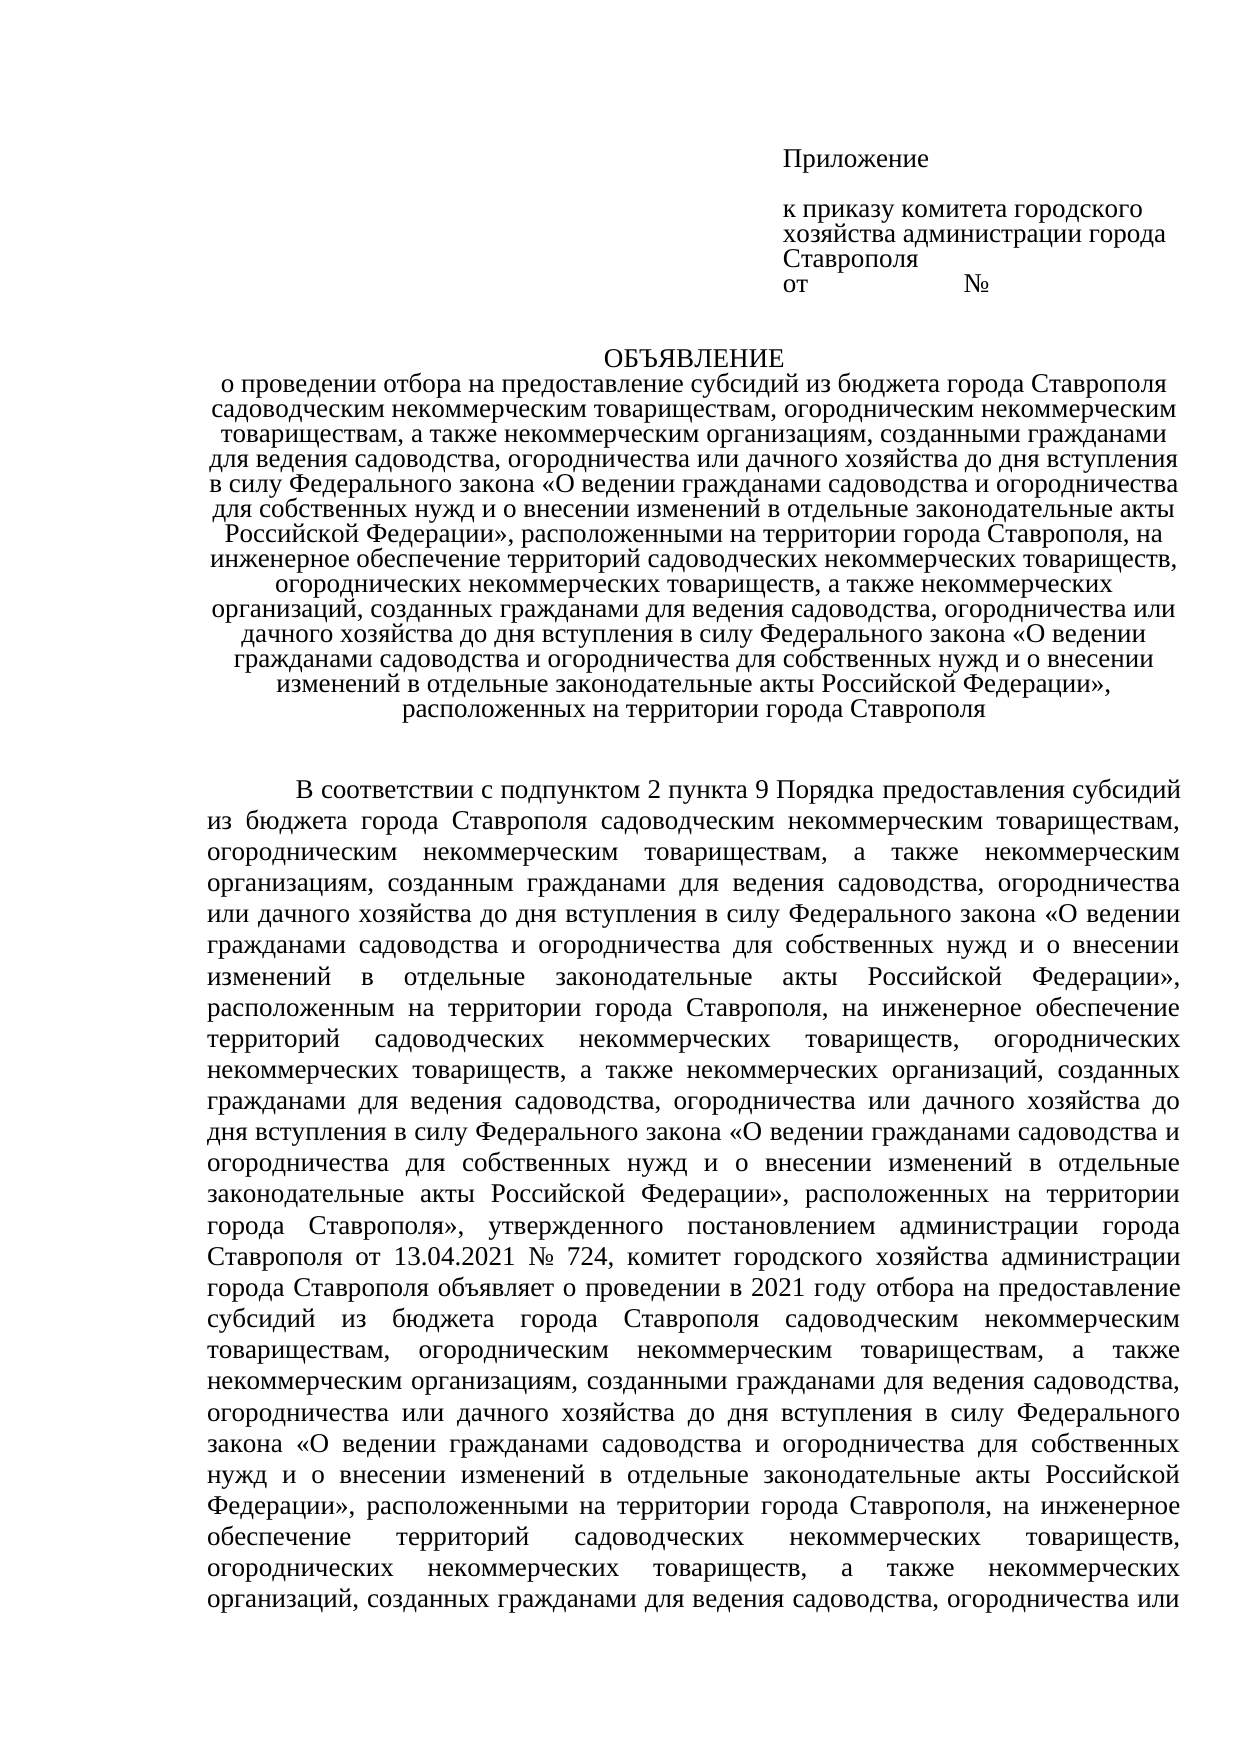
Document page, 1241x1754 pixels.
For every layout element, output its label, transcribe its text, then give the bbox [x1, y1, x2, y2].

text о проведении отбора на предоставление субсидий из бюджета города Ставрополя садоводческим некоммерческим товариществам, огородническим некоммерческим товариществам, а также некоммерческим организациям, созданными гражданами для ведения садоводства, огородничества или дачного хозяйства до дня вступления в силу Федерального закона «О ведении гражданами садоводства и огородничества для собственных нужд и о внесении изменений в отдельные законодательные акты Российской Федерации», расположенными на территории города Ставрополя, на инженерное обеспечение территорий садоводческих некоммерческих товариществ, огороднических некоммерческих товариществ, а также некоммерческих организаций, созданных гражданами для ведения садоводства, огородничества или дачного хозяйства до дня вступления в силу Федерального закона «О ведении гражданами садоводства и огородничества для собственных нужд и о внесении изменений в отдельные законодательные акты Российской Федерации», расположенных на территории города Ставрополя [207, 373, 1181, 723]
text от № [783, 273, 1181, 298]
text ОБЪЯВЛЕНИЕ [207, 348, 1181, 373]
text к приказу комитета городского хозяйства администрации города Ставрополя [783, 198, 1181, 273]
text Приложение [783, 148, 1181, 173]
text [207, 773, 1181, 1614]
